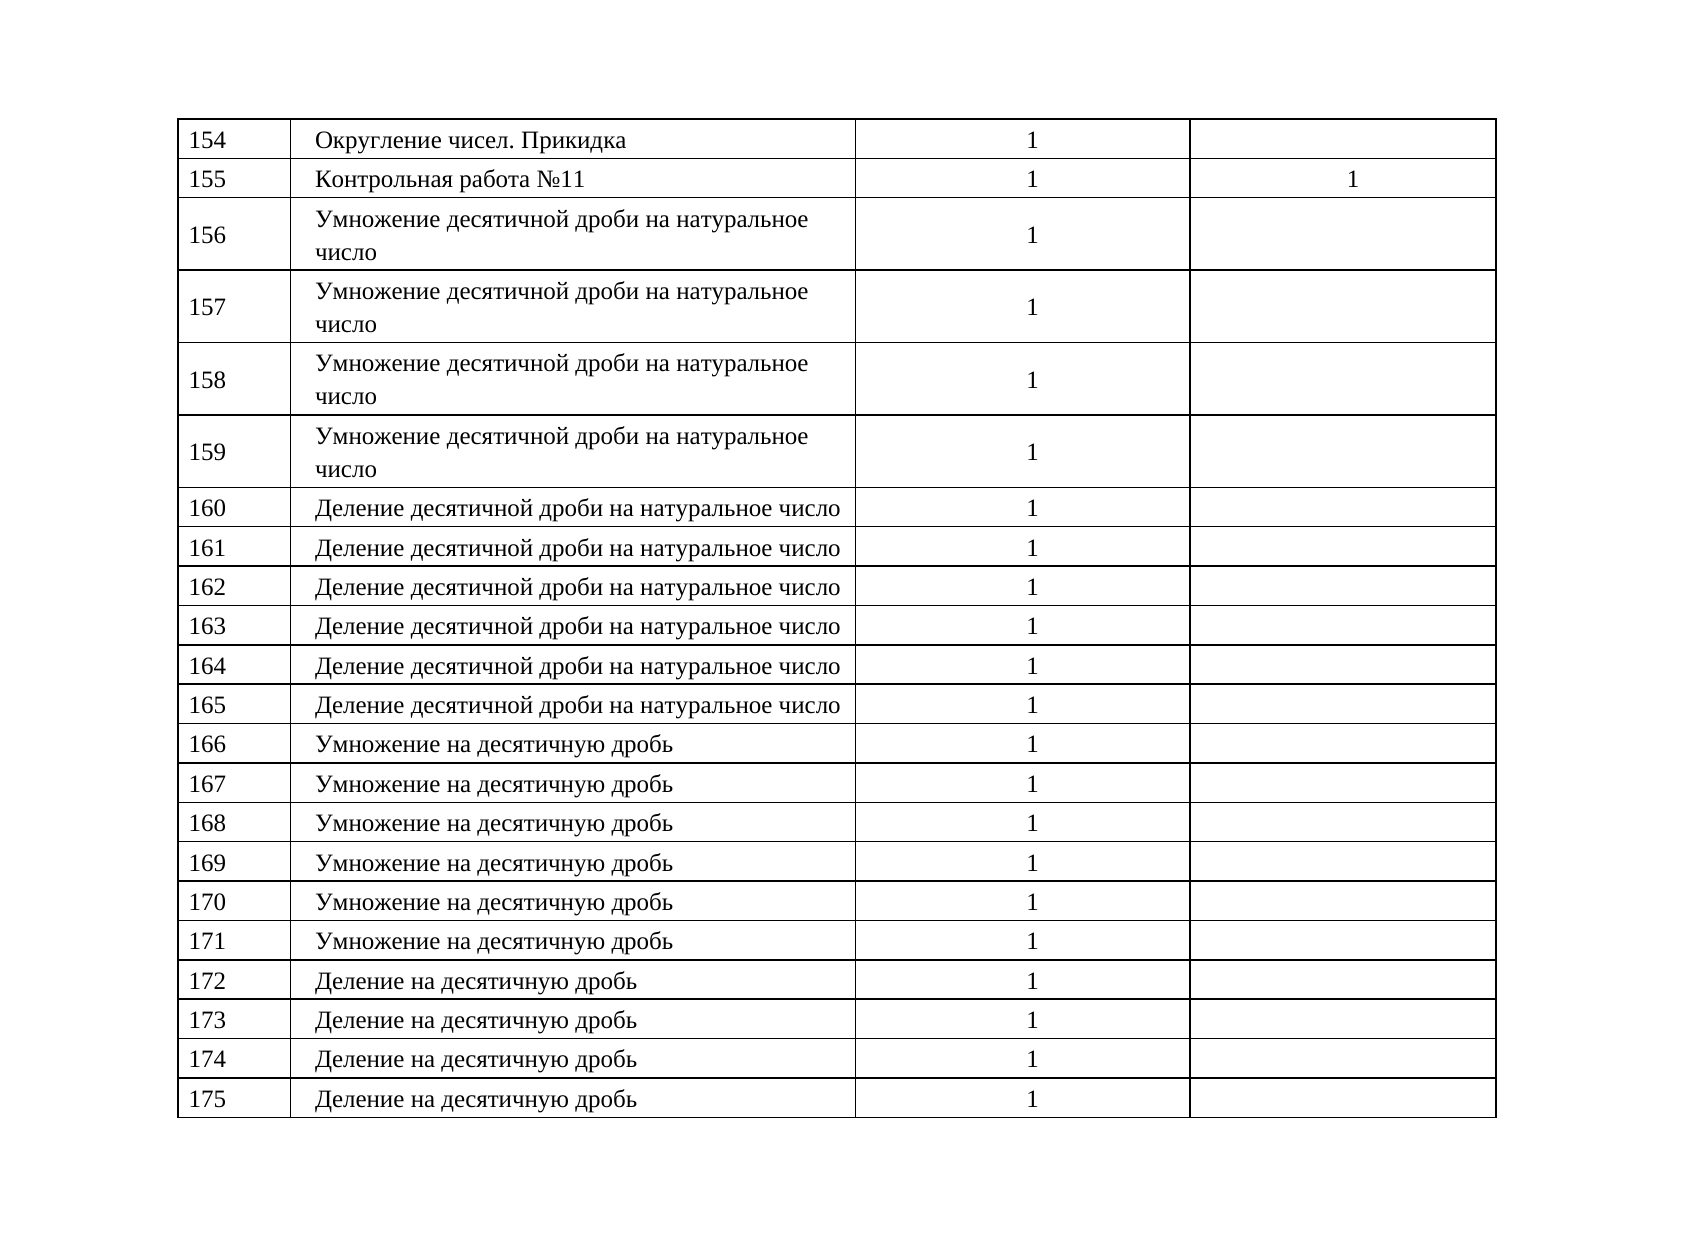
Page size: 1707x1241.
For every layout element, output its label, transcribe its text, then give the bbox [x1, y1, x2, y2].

table_cell 1 [856, 921, 1189, 959]
table_cell 172 [179, 961, 290, 998]
table_cell Умножение десятичной дроби на натуральное число [291, 343, 855, 414]
table_cell 162 [179, 567, 290, 604]
table_cell 159 [179, 416, 290, 486]
table_cell [1191, 646, 1495, 683]
table_cell [1191, 764, 1495, 801]
table_cell Умножение на десятичную дробь [291, 764, 855, 801]
table_cell 1 [856, 1079, 1189, 1116]
table_cell 157 [179, 271, 290, 342]
table_cell 1 [856, 416, 1189, 486]
table_cell Умножение десятичной дроби на натуральное число [291, 198, 855, 269]
table_cell 1 [856, 198, 1189, 269]
table_cell Деление десятичной дроби на натуральное число [291, 646, 855, 683]
table_cell 165 [179, 685, 290, 723]
table_cell 158 [179, 343, 290, 414]
table_cell 154 [179, 120, 290, 157]
table_cell [1191, 921, 1495, 959]
table_cell 164 [179, 646, 290, 683]
table_cell Деление десятичной дроби на натуральное число [291, 488, 855, 526]
table_cell 163 [179, 606, 290, 644]
table_cell [1191, 488, 1495, 526]
table_cell 1 [856, 271, 1189, 342]
table_cell [1191, 198, 1495, 269]
table_cell [1191, 567, 1495, 604]
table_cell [291, 1079, 855, 1116]
table_cell 1 [856, 803, 1189, 841]
table_cell 161 [179, 527, 290, 565]
table_cell 155 [179, 159, 290, 197]
table_cell [1191, 1079, 1495, 1116]
table_cell [1191, 416, 1495, 486]
table_cell [1191, 842, 1495, 880]
table_cell 1 [856, 488, 1189, 526]
table_cell 168 [179, 803, 290, 841]
table_cell Умножение на десятичную дробь [291, 724, 855, 762]
table_cell 173 [179, 1000, 290, 1038]
table_cell [1191, 606, 1495, 644]
table_cell 171 [179, 921, 290, 959]
table_cell 1 [856, 961, 1189, 998]
table_cell [1191, 1000, 1495, 1038]
table_cell Умножение на десятичную дробь [291, 921, 855, 959]
table_cell Умножение на десятичную дробь [291, 803, 855, 841]
table_cell 1 [856, 606, 1189, 644]
table_cell Деление десятичной дроби на натуральное число [291, 527, 855, 565]
table_cell 1 [856, 724, 1189, 762]
table_cell 1 [856, 527, 1189, 565]
table_cell 167 [179, 764, 290, 801]
table_cell [1191, 527, 1495, 565]
table_cell 1 [856, 159, 1189, 197]
table_cell 1 [856, 120, 1189, 157]
table_cell Контрольная работа №11 [291, 159, 855, 197]
table_cell [1191, 685, 1495, 723]
table_cell Деление на десятичную дробь [291, 1039, 855, 1077]
table_cell Умножение десятичной дроби на натуральное число [291, 416, 855, 486]
table_cell Умножение на десятичную дробь [291, 882, 855, 919]
table_cell 1 [856, 842, 1189, 880]
table_cell [1191, 343, 1495, 414]
table_cell 1 [856, 646, 1189, 683]
table_cell 160 [179, 488, 290, 526]
table_cell 175 [179, 1079, 290, 1116]
table_cell 1 [856, 1000, 1189, 1038]
table_cell 1 [856, 343, 1189, 414]
table_cell 1 [856, 764, 1189, 801]
table_cell 174 [179, 1039, 290, 1077]
table_cell 166 [179, 724, 290, 762]
table_cell [1191, 271, 1495, 342]
table_cell 1 [856, 685, 1189, 723]
table_cell 1 [856, 567, 1189, 604]
table_cell [1191, 724, 1495, 762]
table_cell Деление десятичной дроби на натуральное число [291, 567, 855, 604]
table_cell Деление десятичной дроби на натуральное число [291, 685, 855, 723]
table_cell [1191, 882, 1495, 919]
table_cell Умножение на десятичную дробь [291, 842, 855, 880]
table_cell 169 [179, 842, 290, 880]
table_cell [1191, 1039, 1495, 1077]
table_cell Деление на десятичную дробь [291, 1000, 855, 1038]
table_cell 156 [179, 198, 290, 269]
table_cell [1191, 961, 1495, 998]
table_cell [291, 120, 855, 157]
table_cell Деление десятичной дроби на натуральное число [291, 606, 855, 644]
table_cell Деление на десятичную дробь [291, 961, 855, 998]
table_cell 1 [856, 882, 1189, 919]
table_cell [1191, 120, 1495, 157]
table_cell [1191, 803, 1495, 841]
table_cell 170 [179, 882, 290, 919]
table_cell Умножение десятичной дроби на натуральное число [291, 271, 855, 342]
table_cell 1 [1191, 159, 1495, 197]
table_cell 1 [856, 1039, 1189, 1077]
